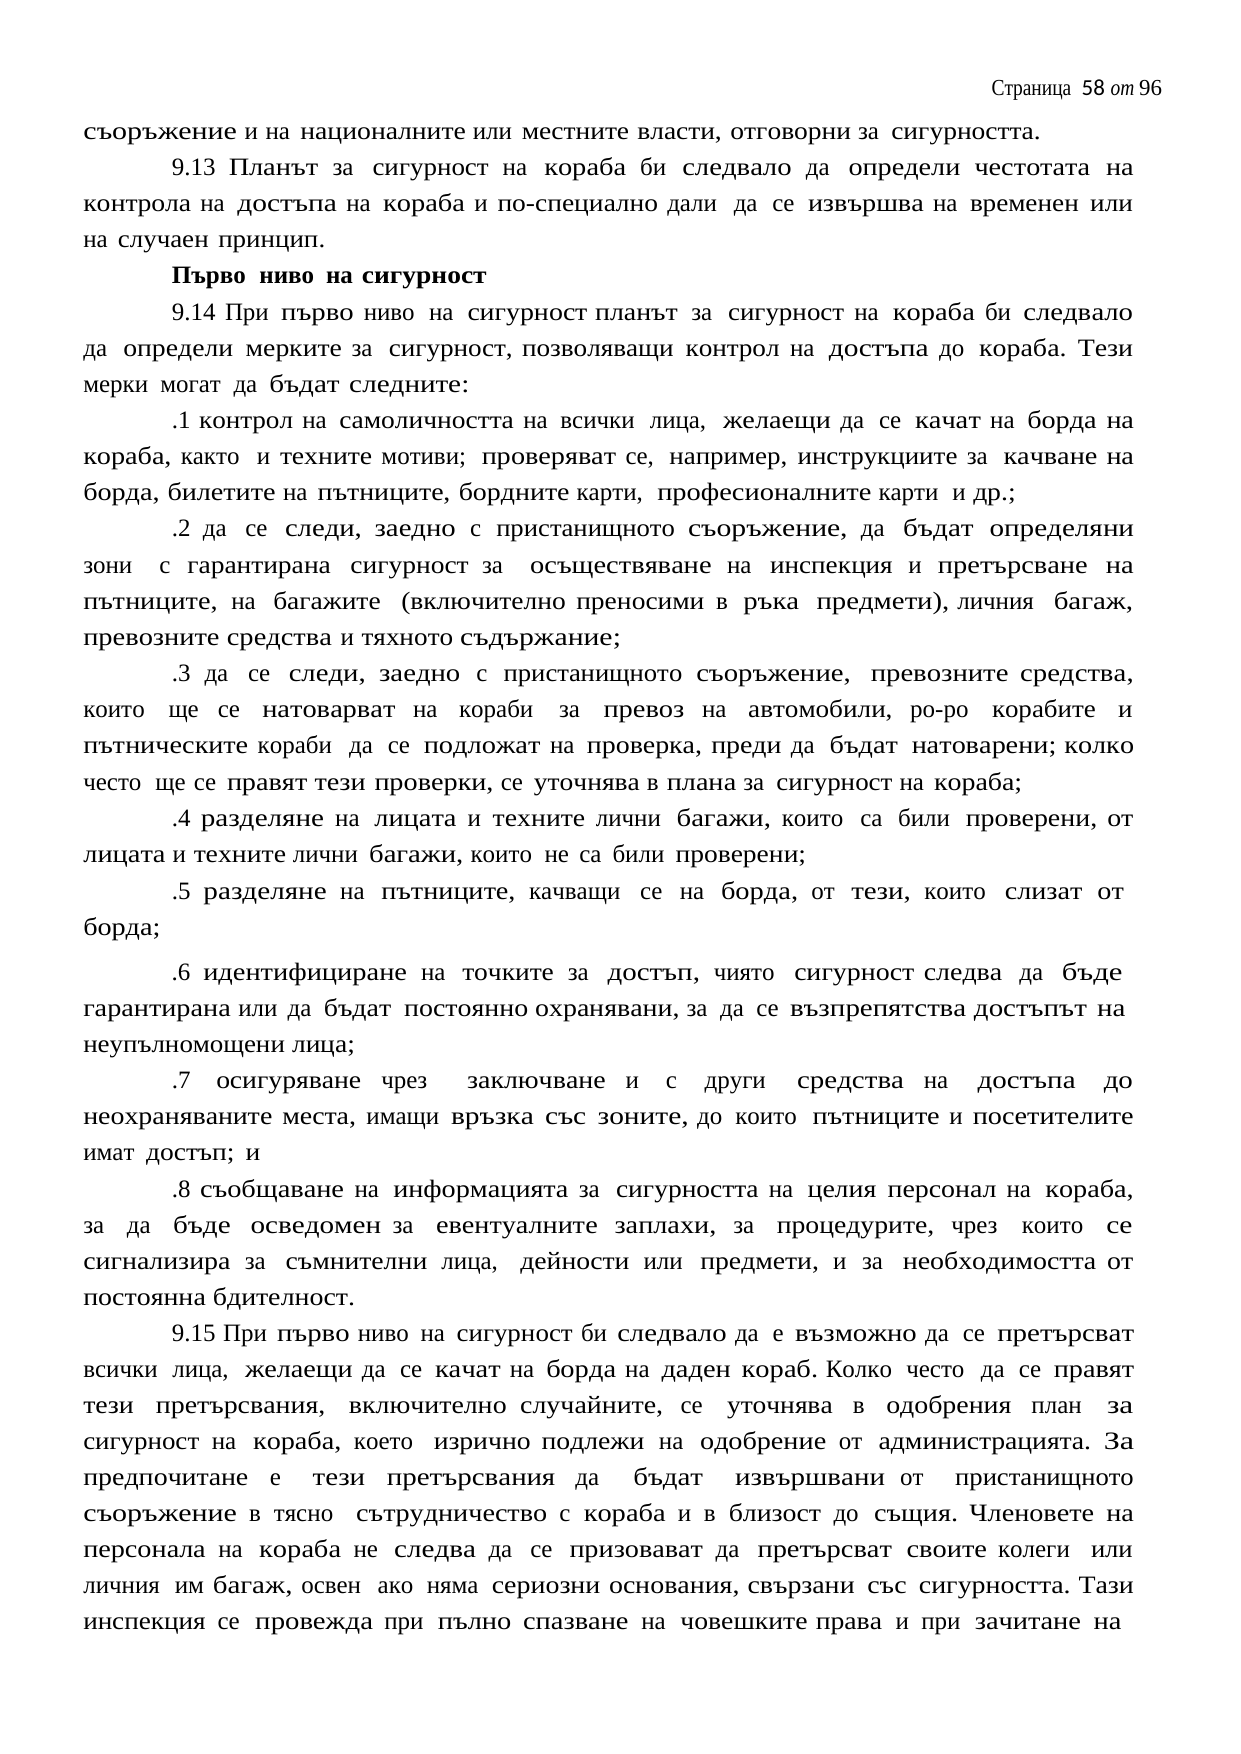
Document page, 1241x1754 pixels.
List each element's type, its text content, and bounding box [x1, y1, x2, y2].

text 9.15 При първо ниво на сигурност би следвало да е възможно да се претърсват всички лица, желаещи да се качат на борда на даден кораб. Колко често да се правят тези претърсвания, включително случайните, се уточнява в одобрения план за сигурност на кораба, което изрично подлежи на одобрение от администрацията. За предпочитане е тези претърсвания да бъдат извършвани от пристанищното съоръжение в тясно сътрудничество с кораба и в близост до същия. Членовете на персонала на кораба не следва да се призовават да претърсват своите колеги или личния им багаж, освен ако няма сериозни основания, свързани със сигурността. Тази инспекция се провежда при пълно спазване на човешките права и при зачитане на [83, 1318, 1134, 1634]
text съоръжение и на националните или местните власти, отговорни за сигурността. [83, 116, 1171, 145]
text борда; [83, 912, 166, 941]
text 9.13 Планът за сигурност на кораба би следвало да определи честотата на контрола на достъпа на кораба и по-специално дали да се извършва на временен или на случаен принцип. [83, 152, 1134, 253]
text .2 да се следи, заедно с пристанищното съоръжение, да бъдат определяни зони с гарантирана сигурност за осъществяване на инспекция и претърсване на пътниците, на багажите (включително преносими в ръка предмети), личния багаж, превозните средства и тяхното съдържание; [83, 513, 1134, 651]
text .1 контрол на самоличността на всички лица, желаещи да се качат на борда на кораба, както и техните мотиви; проверяват се, например, инструкциите за качване на борда, билетите на пътниците, бордните карти, професионалните карти и др.; [83, 405, 1134, 506]
text .6 идентифициране на точките за достъп, чиято сигурност следва да бъде [171, 956, 1171, 985]
text .8 съобщаване на информацията за сигурността на целия персонал на кораба, за да бъде осведомен за евентуалните заплахи, за процедурите, чрез които се сигнализира за съмнителни лица, дейности или предмети, и за необходимостта от постоянна бдителност. [83, 1174, 1134, 1311]
text .7 осигуряване чрез заключване и с други средства на достъпа до неохраняваните места, имащи връзка със зоните, до които пътниците и посетителите имат достъп; и [83, 1065, 1134, 1166]
text .4 разделяне на лицата и техните лични багажи, които са били проверени, от лицата и техните лични багажи, които не са били проверени; [83, 803, 1134, 868]
text .5 разделяне на пътниците, качващи се на борда, от тези, които слизат от [172, 876, 1171, 904]
text Първо ниво на сигурност [172, 261, 1171, 289]
text гарантирана или да бъдат постоянно охранявани, за да се възпрепятства достъпът на неупълномощени лица; [83, 993, 1134, 1058]
text 9.14 При първо ниво на сигурност планът за сигурност на кораба би следвало да определи мерките за сигурност, позволяващи контрол на достъпа до кораба. Тези мерки могат да бъдат следните: [83, 297, 1134, 398]
text .3 да се следи, заедно с пристанищното съоръжение, превозните средства, които ще се натоварват на кораби за превоз на автомобили, ро-ро корабите и пътническите кораби да се подложат на проверка, преди да бъдат натоварени; колко често ще се правят тези проверки, се уточнява в плана за сигурност на кораба; [83, 658, 1134, 795]
